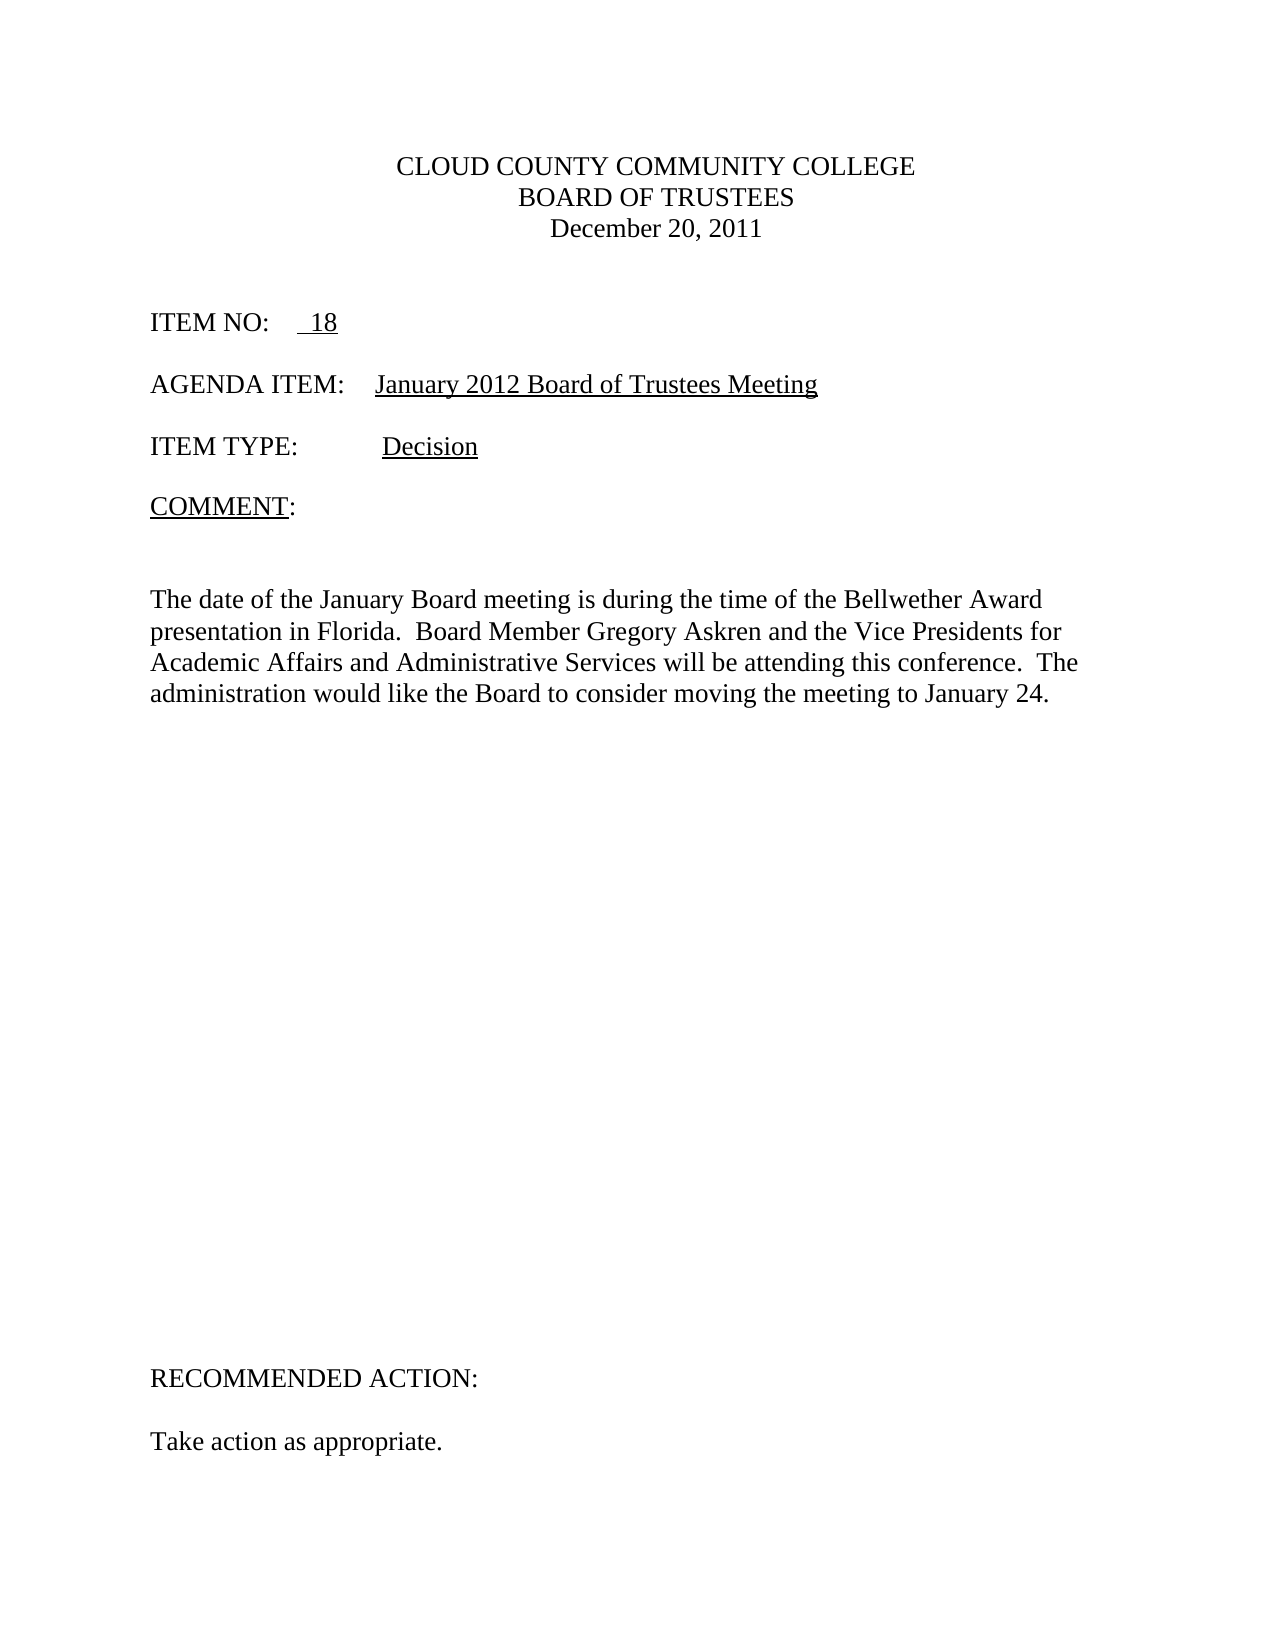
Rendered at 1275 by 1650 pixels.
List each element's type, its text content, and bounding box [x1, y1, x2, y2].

text Take action as appropriate. [150, 1424, 1162, 1456]
text ITEM TYPE: Decision [150, 430, 1162, 461]
text CLOUD COUNTY COMMUNITY COLLEGE [150, 150, 1162, 181]
text The date of the January Board meeting is during the time of the Bellwether Award presentation in Florida. Board Member Gregory Askren and the Vice Presidents for Academic Affairs and Administrative Services will be attending this conference. The administration would like the Board to consider moving the meeting to January 24. [150, 584, 1162, 708]
text ITEM NO: 18 [150, 306, 1162, 337]
text RECOMMENDED ACTION: [150, 1362, 1162, 1393]
text December 20, 2011 [150, 212, 1162, 243]
text AGENDA ITEM: January 2012 Board of Trustees Meeting [150, 368, 1162, 399]
text COMMENT: [150, 490, 1162, 521]
text BOARD OF TRUSTEES [150, 181, 1162, 212]
